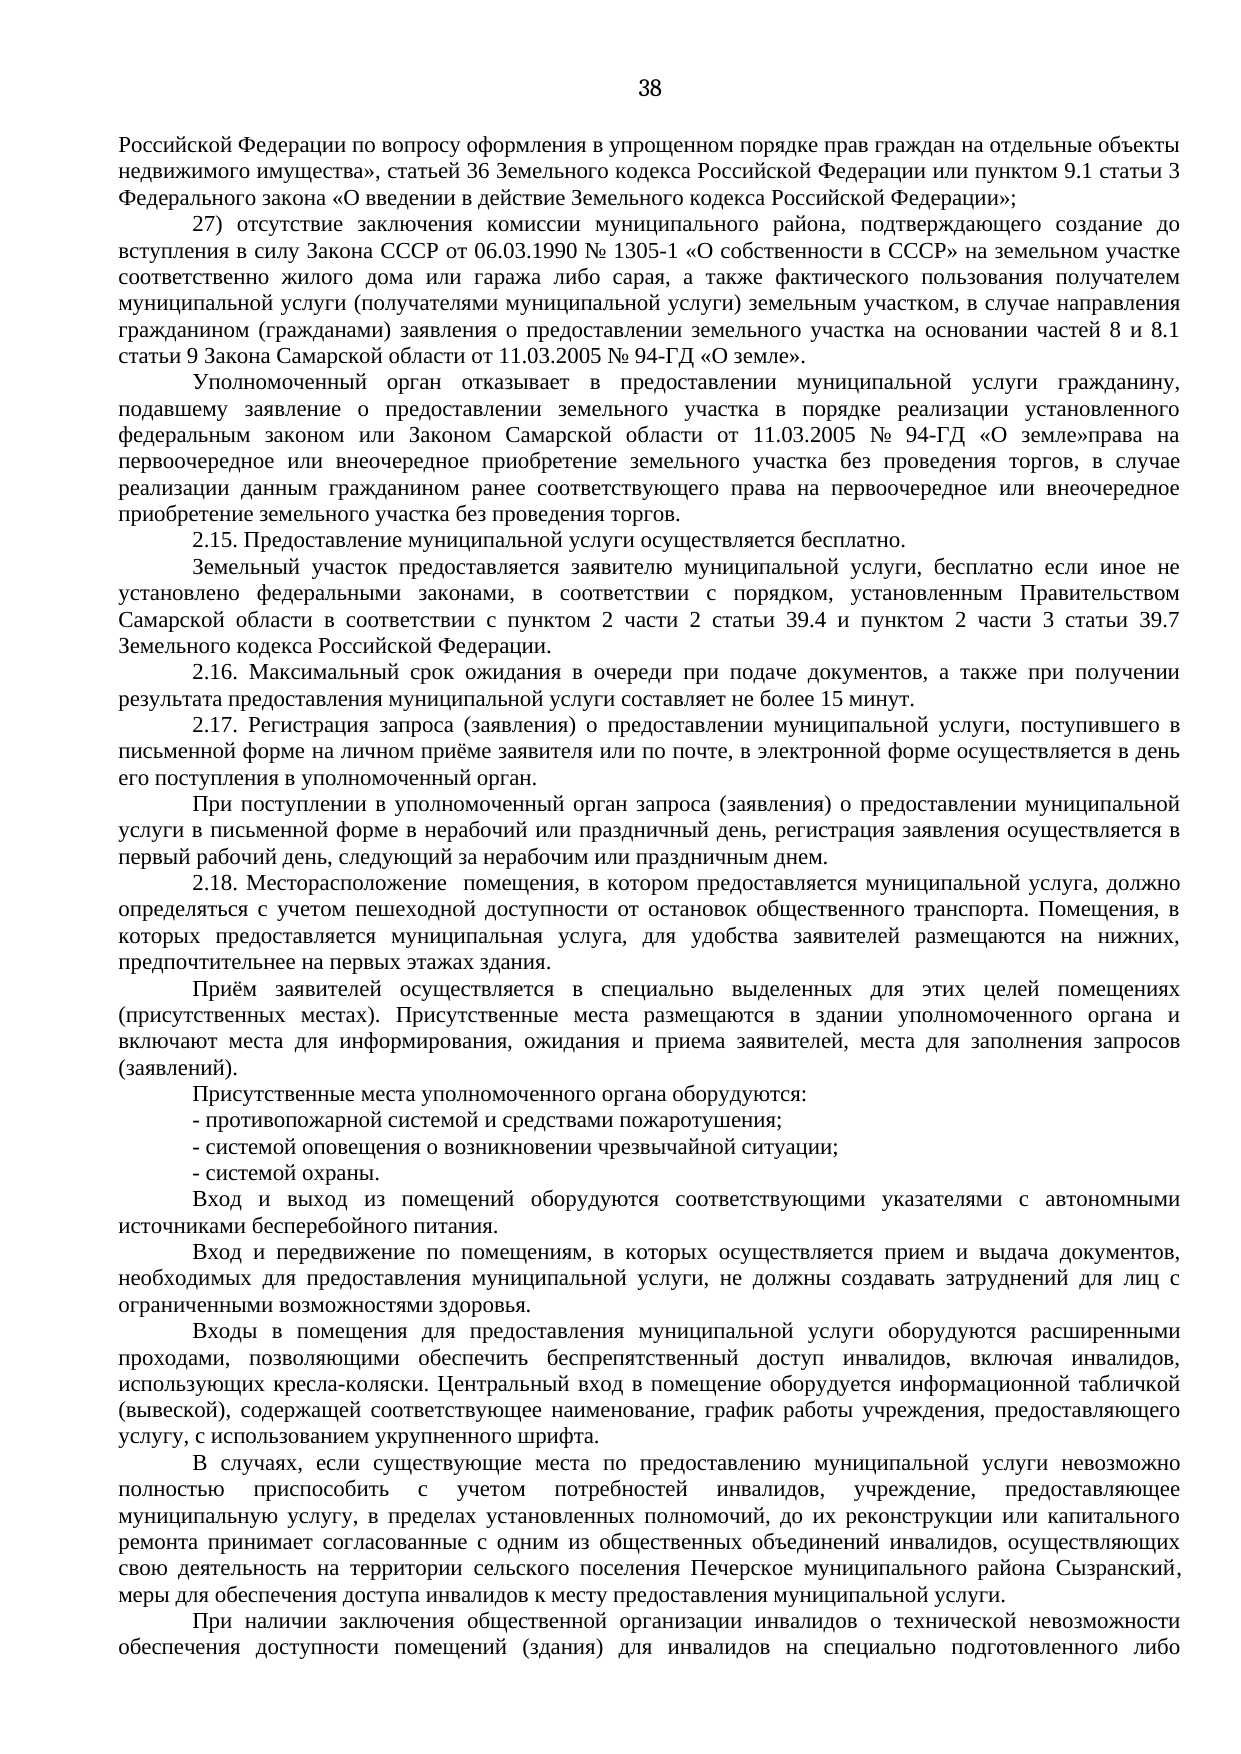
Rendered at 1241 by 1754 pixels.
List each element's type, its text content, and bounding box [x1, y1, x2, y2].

text При поступлении в уполномоченный орган запроса (заявления) о предоставлении муниципальной услуги в письменной форме в нерабочий или праздничный день, регистрация заявления осуществляется в первый рабочий день, следующий за нерабочим или праздничным днем. [118, 790, 1182, 869]
text 2.18. Месторасположение помещения, в котором предоставляется муниципальной услуга, должно определяться с учетом пешеходной доступности от остановок общественного транспорта. Помещения, в которых предоставляется муниципальная услуга, для удобства заявителей размещаются на нижних, предпочтительнее на первых этажах здания. [118, 869, 1182, 974]
text 27) отсутствие заключения комиссии муниципального района, подтверждающего создание до вступления в силу Закона СССР от 06.03.1990 № 1305-1 «О собственности в СССР» на земельном участке соответственно жилого дома или гаража либо сарая, а также фактического пользования получателем муниципальной услуги (получателями муниципальной услуги) земельным участком, в случае направления гражданином (гражданами) заявления о предоставлении земельного участка на основании частей 8 и 8.1 статьи 9 Закона Самарской области от 11.03.2005 № 94-ГД «О земле». [118, 210, 1182, 368]
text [118, 131, 1182, 210]
text 2.16. Максимальный срок ожидания в очереди при подаче документов, а также при получении результата предоставления муниципальной услуги составляет не более 15 минут. [118, 658, 1182, 711]
text Вход и выход из помещений оборудуются соответствующими указателями с автономными источниками бесперебойного питания. [118, 1185, 1182, 1238]
text Входы в помещения для предоставления муниципальной услуги оборудуются расширенными проходами, позволяющими обеспечить беспрепятственный доступ инвалидов, включая инвалидов, использующих кресла-коляски. Центральный вход в помещение оборудуется информационной табличкой (вывеской), содержащей соответствующее наименование, график работы учреждения, предоставляющего услугу, с использованием укрупненного шрифта. [118, 1317, 1182, 1449]
text 2.15. Предоставление муниципальной услуги осуществляется бесплатно. [118, 527, 1182, 553]
text Приём заявителей осуществляется в специально выделенных для этих целей помещениях (присутственных местах). Присутственные места размещаются в здании уполномоченного органа и включают места для информирования, ожидания и приема заявителей, места для заполнения запросов (заявлений). [118, 974, 1182, 1080]
text В случаях, если существующие места по предоставлению муниципальной услуги невозможно полностью приспособить с учетом потребностей инвалидов, учреждение, предоставляющее муниципальную услугу, в пределах установленных полномочий, до их реконструкции или капитального ремонта принимает согласованные с одним из общественных объединений инвалидов, осуществляющих свою деятельность на территории сельского поселения Печерское муниципального района Сызранский, меры для обеспечения доступа инвалидов к месту предоставления муниципальной услуги. [118, 1449, 1182, 1607]
text 2.17. Регистрация запроса (заявления) о предоставлении муниципальной услуги, поступившего в письменной форме на личном приёме заявителя или по почте, в электронной форме осуществляется в день его поступления в уполномоченный орган. [118, 711, 1182, 790]
text Уполномоченный орган отказывает в предоставлении муниципальной услуги гражданину, подавшему заявление о предоставлении земельного участка в порядке реализации установленного федеральным законом или Законом Самарской области от 11.03.2005 № 94-ГД «О земле»права на первоочередное или внеочередное приобретение земельного участка без проведения торгов, в случае реализации данным гражданином ранее соответствующего права на первоочередное или внеочередное приобретение земельного участка без проведения торгов. [118, 368, 1182, 527]
text - системой охраны. [118, 1159, 1182, 1185]
text - противопожарной системой и средствами пожаротушения; [118, 1106, 1182, 1133]
text Земельный участок предоставляется заявителю муниципальной услуги, бесплатно если иное не установлено федеральными законами, в соответствии с порядком, установленным Правительством Самарской области в соответствии с пунктом 2 части 2 статьи 39.4 и пунктом 2 части 3 статьи 39.7 Земельного кодекса Российской Федерации. [118, 553, 1182, 658]
text Вход и передвижение по помещениям, в которых осуществляется прием и выдача документов, необходимых для предоставления муниципальной услуги, не должны создавать затруднений для лиц с ограниченными возможностями здоровья. [118, 1238, 1182, 1317]
text Присутственные места уполномоченного органа оборудуются: [118, 1080, 1182, 1106]
text - системой оповещения о возникновении чрезвычайной ситуации; [118, 1133, 1182, 1159]
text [118, 1607, 1182, 1660]
